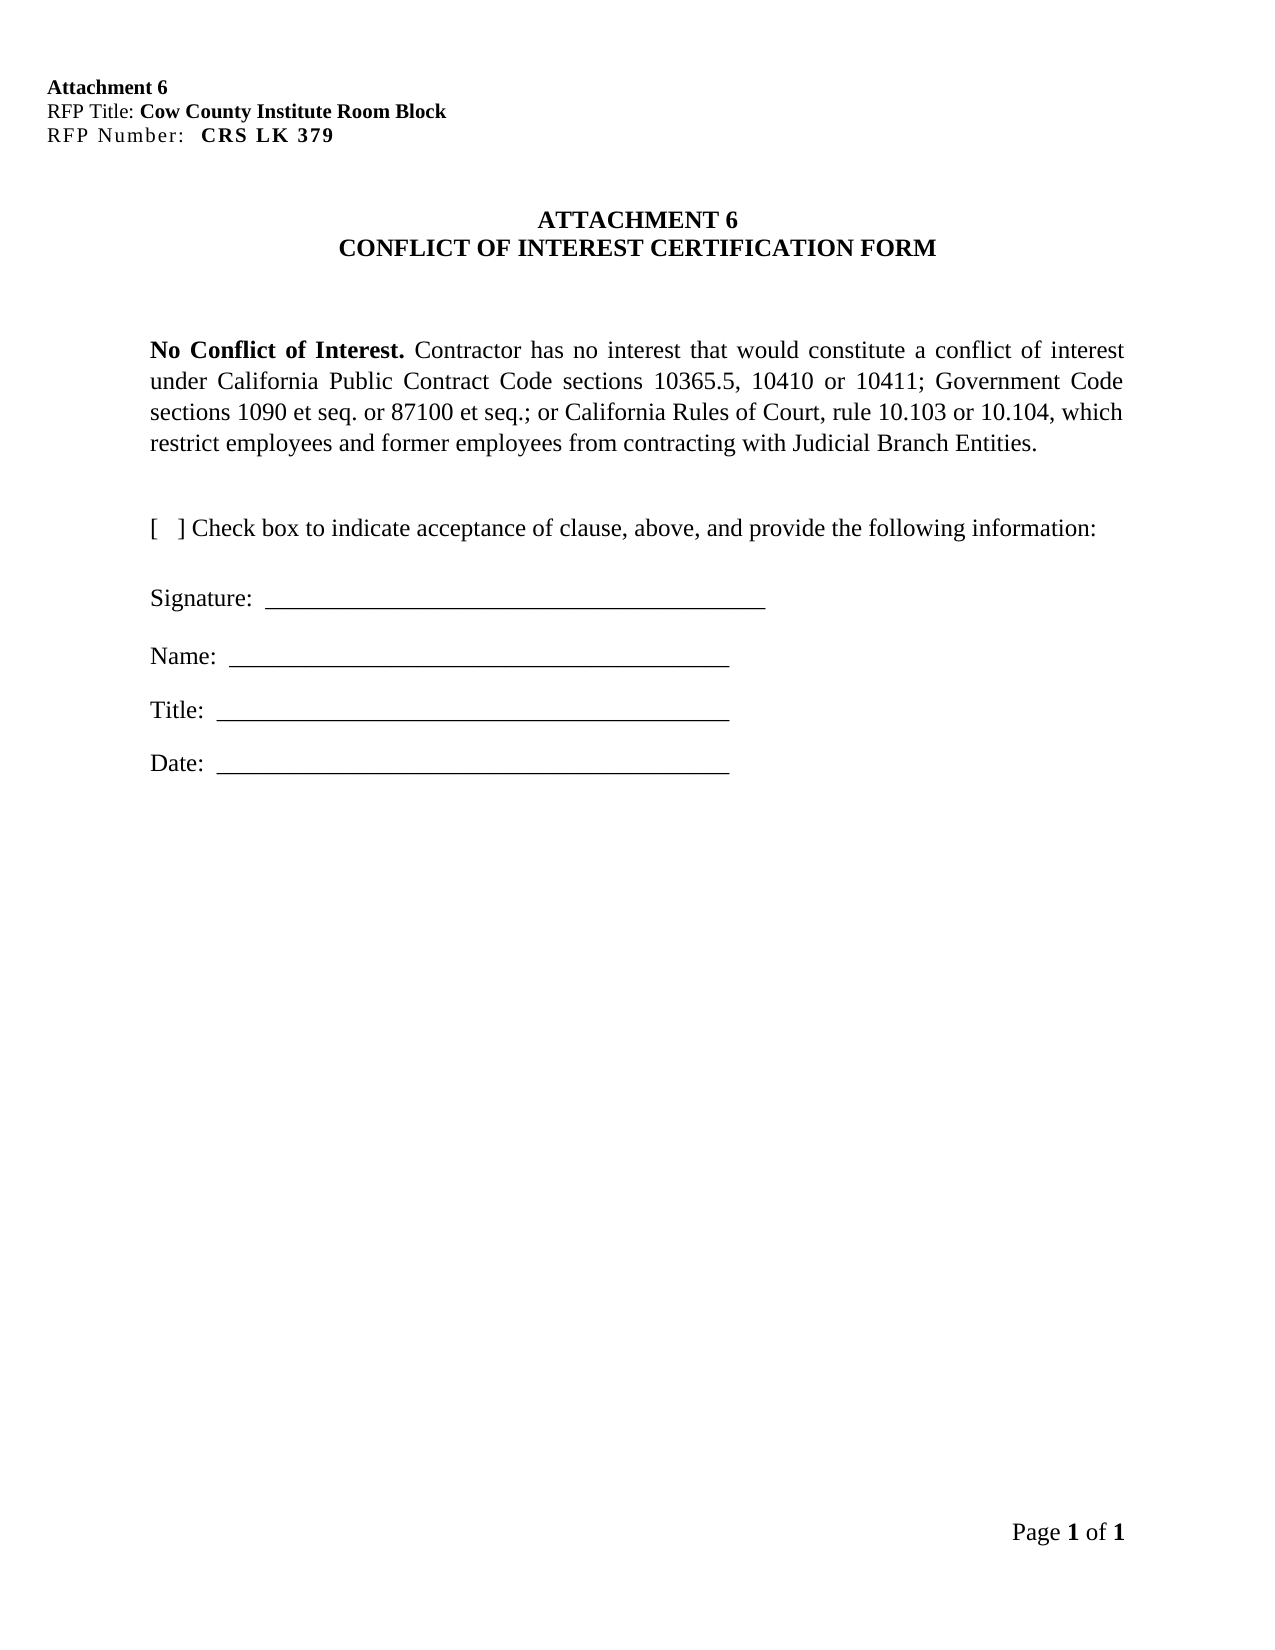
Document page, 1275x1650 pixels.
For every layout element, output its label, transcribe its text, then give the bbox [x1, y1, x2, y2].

subtitle Title: _________________________________________ [150, 695, 1125, 723]
text Signature: ________________________________________ [150, 583, 1144, 612]
text Name: ________________________________________ [150, 641, 1144, 670]
text CONFLICT OF INTEREST CERTIFICATION FORM [150, 233, 1125, 262]
subtitle Date: _________________________________________ [150, 748, 1125, 777]
text [ ] Check box to indicate acceptance of clause, above, and provide the following information: [150, 513, 1125, 542]
text ATTACHMENT 6 [150, 205, 1125, 233]
text No Conflict of Interest. Contractor has no interest that would constitute a conflict of interest under California Public Contract Code sections 10365.5, 10410 or 10411; Government Code sections 1090 et seq. or 87100 et seq.; or California Rules of Court, rule 10.103 or 10.104, which restrict employees and former employees from contracting with Judicial Branch Entities. [150, 332, 1125, 457]
